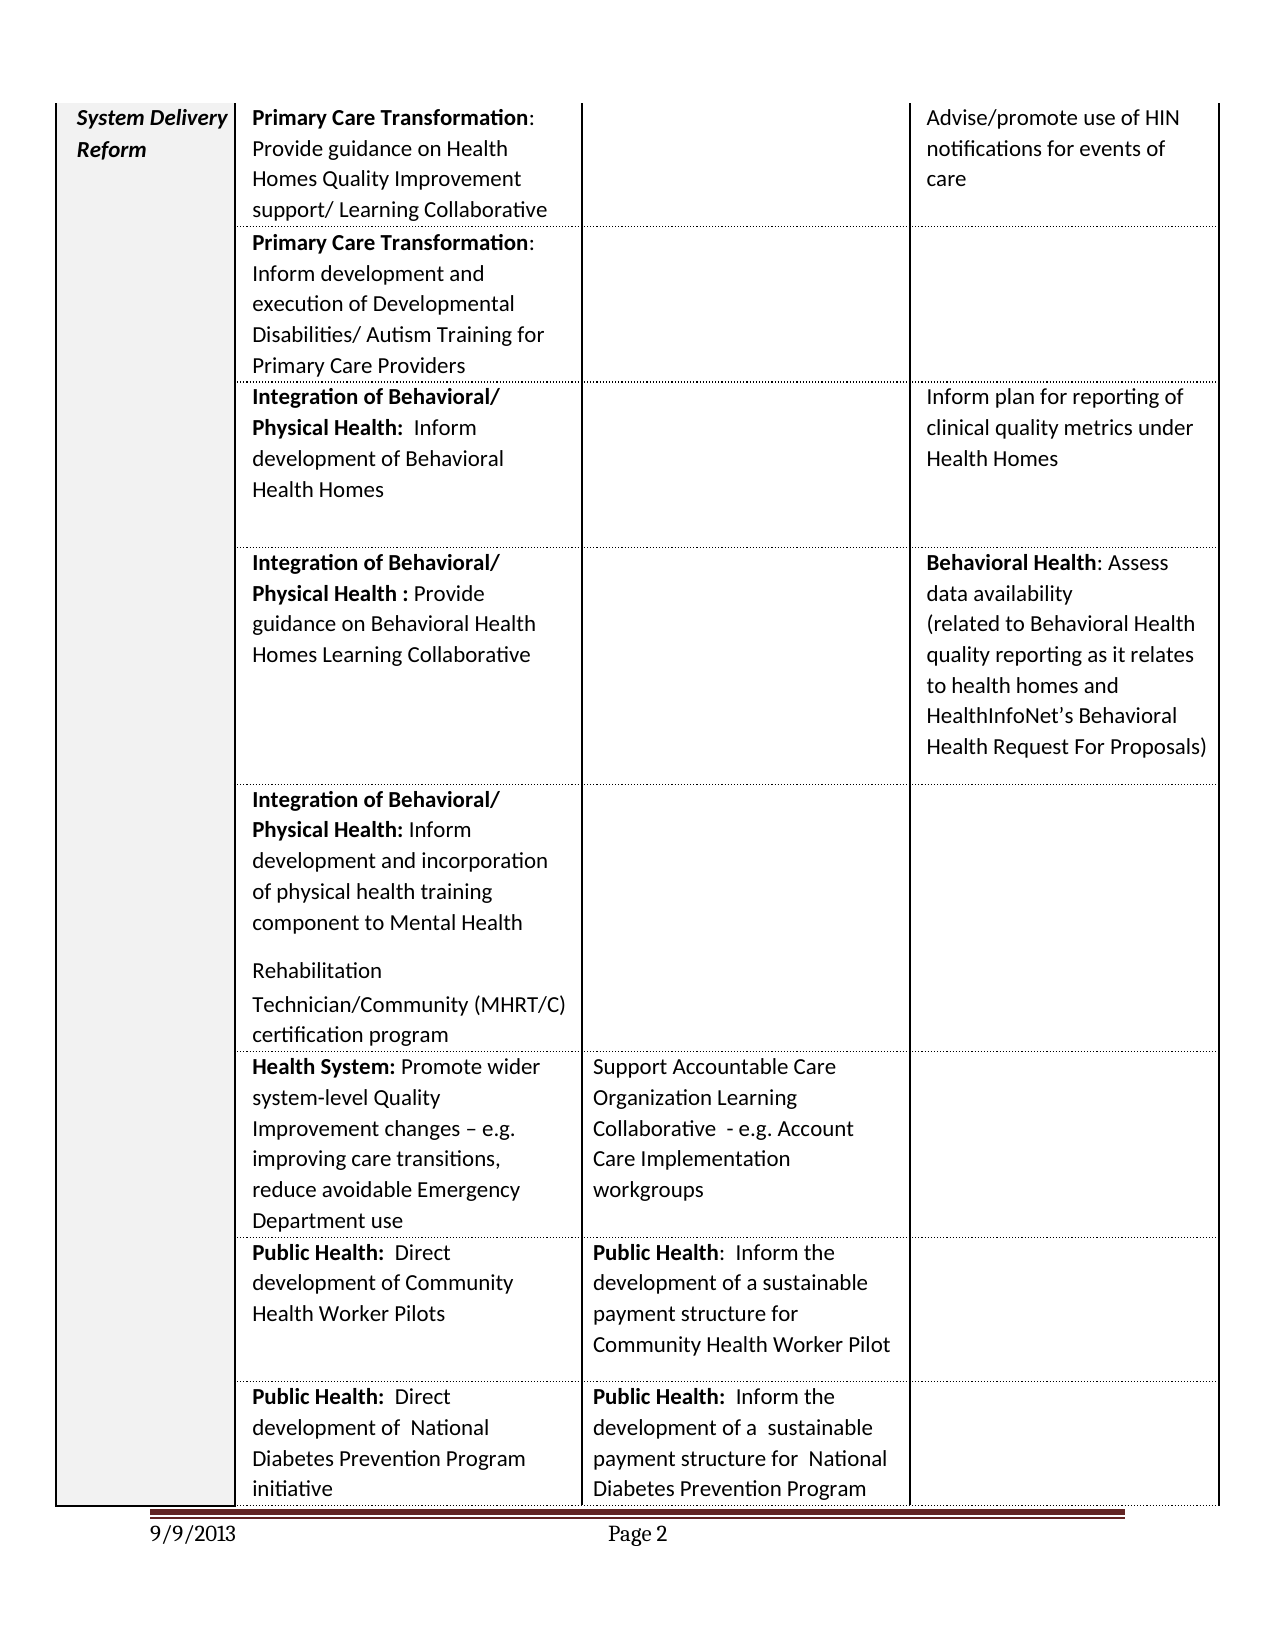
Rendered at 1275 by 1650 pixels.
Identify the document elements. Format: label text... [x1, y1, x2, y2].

table_cell Integration of Behavioral/ Physical Health: Inform development and incorporation of physical health training component to Mental Health Rehabilitation Technician/Community (MHRT/C) certification program [236, 784, 581, 1051]
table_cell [583, 1381, 909, 1505]
table_cell [911, 1051, 1218, 1237]
table_cell [583, 784, 909, 1051]
table_header [583, 103, 909, 226]
table_header System Delivery Reform [57, 103, 234, 1505]
table_cell Inform plan for reporting of clinical quality metrics under Health Homes [911, 381, 1218, 547]
table_cell Public Health: Inform the development of a sustainable payment structure for Community Health Worker Pilot [583, 1237, 909, 1381]
table_header Advise/promote use of HIN notifications for events of care [911, 103, 1218, 226]
table_cell Public Health: Direct development of Community Health Worker Pilots [236, 1237, 581, 1381]
table_cell Primary Care Transformation: Inform development and execution of Developmental Disabilities/ Autism Training for Primary Care Providers [236, 226, 581, 381]
table_cell [583, 547, 909, 784]
table_cell [583, 381, 909, 547]
table_cell [911, 784, 1218, 1051]
table_cell [583, 226, 909, 381]
table_cell Integration of Behavioral/ Physical Health : Provide guidance on Behavioral Health Homes Learning Collaborative [236, 547, 581, 784]
table_cell [911, 1237, 1218, 1381]
table_cell Integration of Behavioral/ Physical Health: Inform development of Behavioral Health Homes [236, 381, 581, 547]
table_cell Support Accountable Care Organization Learning Collaborative - e.g. Account Care Implementation workgroups [583, 1051, 909, 1237]
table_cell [236, 1381, 581, 1505]
table_header Primary Care Transformation: Provide guidance on Health Homes Quality Improvement support/ Learning Collaborative [236, 103, 581, 226]
table_cell [911, 1381, 1218, 1505]
table_cell Behavioral Health: Assess data availability (related to Behavioral Health quality reporting as it relates to health homes and HealthInfoNet’s Behavioral Health Request For Proposals) [911, 547, 1218, 784]
table_cell [911, 226, 1218, 381]
table_cell Health System: Promote wider system-level Quality Improvement changes – e.g. improving care transitions, reduce avoidable Emergency Department use [236, 1051, 581, 1237]
